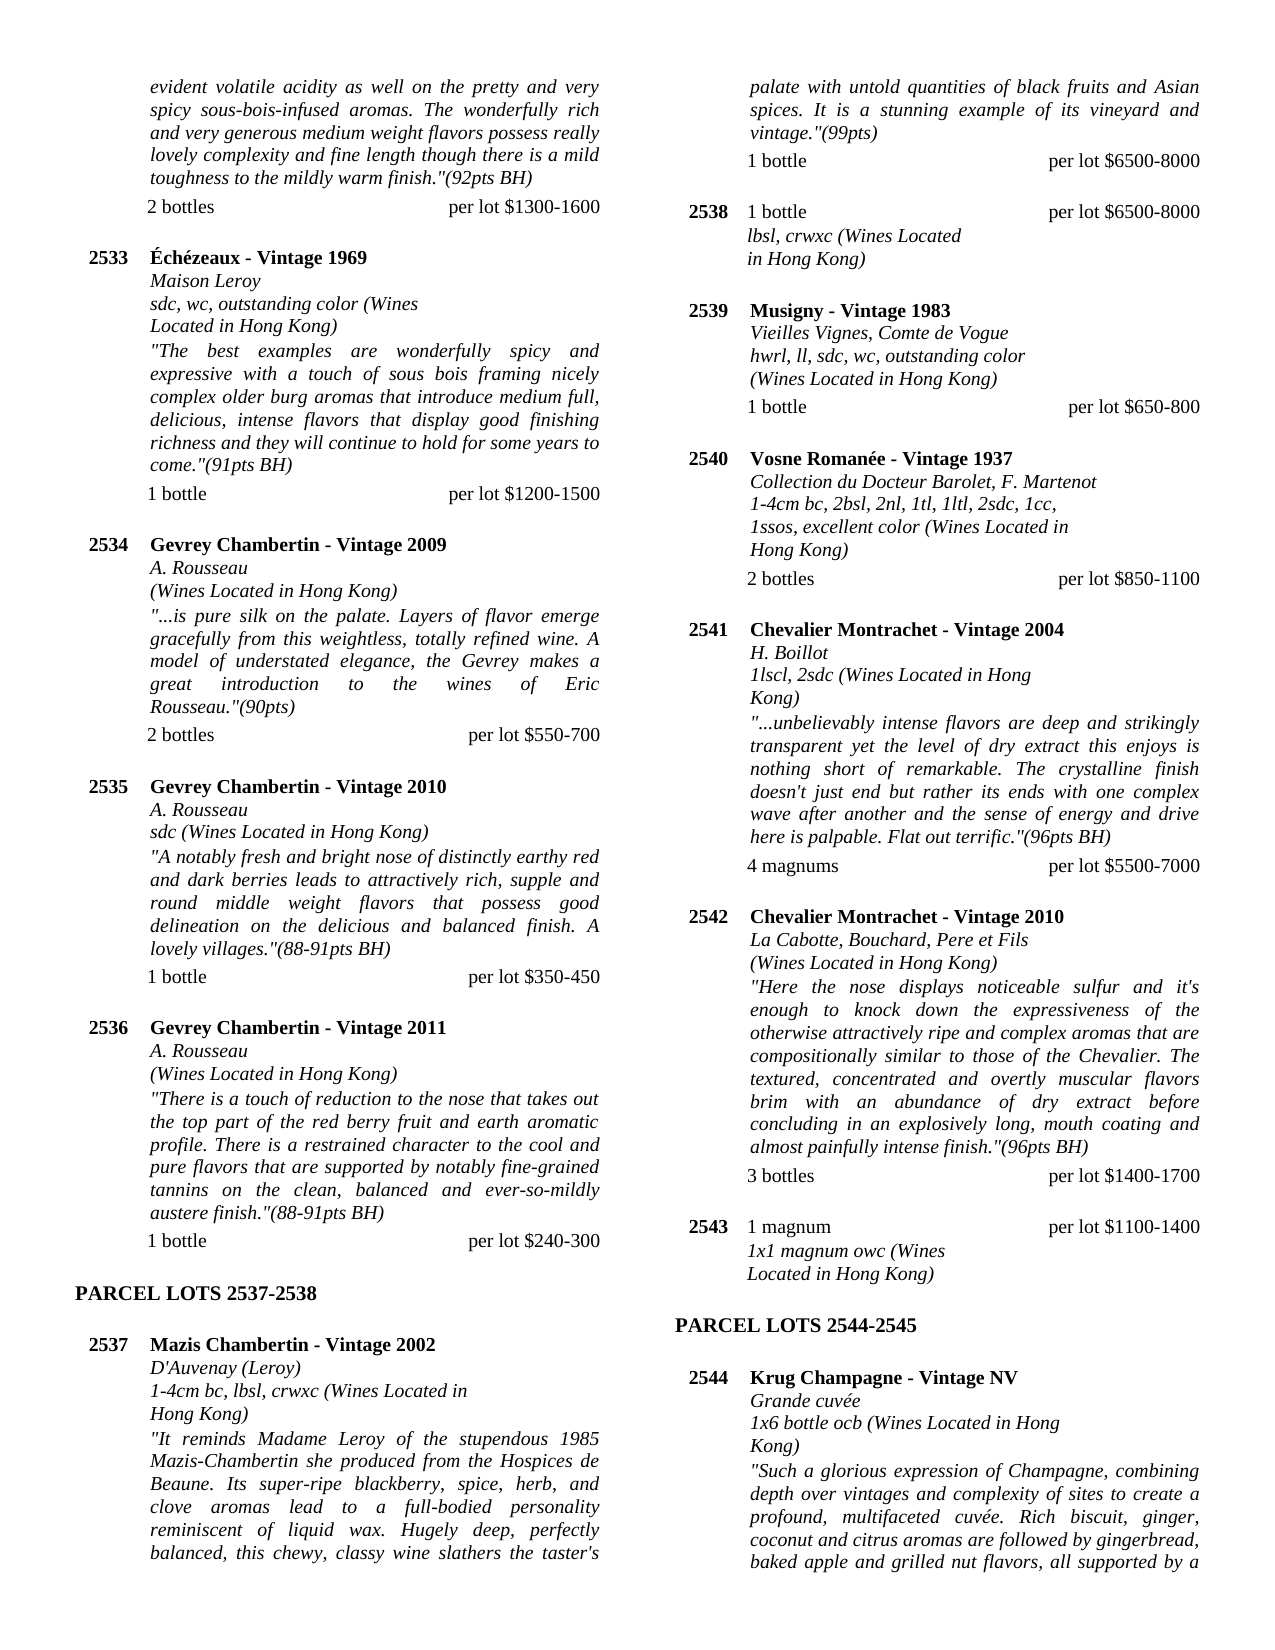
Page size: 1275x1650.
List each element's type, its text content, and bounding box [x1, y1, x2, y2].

text 2542 Chevalier Montrachet - Vintage 2010 [675, 905, 1200, 928]
text 1 bottle per lot $6500-8000 [675, 149, 1200, 172]
text A. Rousseau [75, 556, 600, 579]
text sdc (Wines Located in Hong Kong) [75, 820, 600, 843]
text "It reminds Madame Leroy of the stupendous 1985 Mazis-Chambertin she produced from the Hospices de Beaune. Its super-ripe blackberry, spice, herb, and clove aromas lead to a full-bodied personality reminiscent of liquid wax. Hugely deep, perfectly balanced, this chewy, classy wine slathers the taster's palate with untold quantities of black fruits and Asian spices. It is a stunning example of its vineyard and vintage."(99pts) [750, 75, 1200, 143]
text 2536 Gevrey Chambertin - Vintage 2011 [75, 1016, 600, 1039]
text H. Boillot [675, 641, 1200, 663]
text "...unbelievably intense flavors are deep and strikingly transparent yet the level of dry extract this enjoys is nothing short of remarkable. The crystalline finish doesn't just end but rather its ends with one complex wave after another and the sense of energy and drive here is palpable. Flat out terrific."(96pts BH) [750, 711, 1200, 848]
text 1 bottle per lot $650-800 [675, 395, 1200, 418]
text 2544 Krug Champagne - Vintage NV [675, 1366, 1200, 1388]
text 2 bottles per lot $1300-1600 [75, 195, 600, 217]
text 1ssos, excellent color (Wines Located in [675, 515, 1200, 538]
text 2533 Échézeaux - Vintage 1969 [75, 246, 600, 269]
text (Wines Located in Hong Kong) [75, 579, 600, 602]
text "A notably fresh and bright nose of distinctly earthy red and dark berries leads to attractively rich, supple and round middle weight flavors that possess good delineation on the delicious and balanced finish. A lovely villages."(88-91pts BH) [150, 845, 600, 959]
text Maison Leroy [75, 269, 600, 292]
text (Wines Located in Hong Kong) [75, 1062, 600, 1085]
text "There is a touch of reduction to the nose that takes out the top part of the red berry fruit and earth aromatic profile. There is a restrained character to the cool and pure flavors that are supported by notably fine-grained tannins on the clean, balanced and ever-so-mildly austere finish."(88-91pts BH) [150, 1087, 600, 1224]
text Grande cuvée [675, 1388, 1200, 1411]
text "It reminds Madame Leroy of the stupendous 1985 Mazis-Chambertin she produced from the Hospices de Beaune. Its super-ripe blackberry, spice, herb, and clove aromas lead to a full-bodied personality reminiscent of liquid wax. Hugely deep, perfectly balanced, this chewy, classy wine slathers the taster's palate with untold quantities of black fruits and Asian spices. It is a stunning example of its vineyard and vintage."(99pts) [150, 1427, 600, 1563]
text "The best examples are wonderfully spicy and expressive with a touch of sous bois framing nicely complex older burg aromas that introduce medium full, delicious, intense flavors that display good finishing richness and they will continue to hold for some years to come."(91pts BH) [150, 339, 600, 476]
text 2541 Chevalier Montrachet - Vintage 2004 [675, 618, 1200, 641]
text 1 bottle per lot $1200-1500 [75, 482, 600, 505]
text 1x1 magnum owc (Wines [675, 1239, 1200, 1262]
text 2543 1 magnum per lot $1100-1400 [675, 1215, 1200, 1238]
text 2538 1 bottle per lot $6500-8000 [675, 200, 1200, 223]
text Located in Hong Kong) [675, 1262, 1200, 1284]
text 2539 Musigny - Vintage 1983 [675, 298, 1200, 321]
text Hong Kong) [675, 538, 1200, 561]
text 1 bottle per lot $350-450 [75, 965, 600, 988]
text (Wines Located in Hong Kong) [675, 951, 1200, 973]
text 2540 Vosne Romanée - Vintage 1937 [675, 447, 1200, 469]
text in Hong Kong) [675, 247, 1200, 270]
text PARCEL LOTS 2544-2545 [675, 1313, 1200, 1337]
text 2535 Gevrey Chambertin - Vintage 2010 [75, 775, 600, 798]
text "Here the nose displays noticeable sulfur and it's enough to knock down the expressiveness of the otherwise attractively ripe and complex aromas that are compositionally similar to those of the Chevalier. The textured, concentrated and overtly muscular flavors brim with an abundance of dry extract before concluding in an explosively long, mouth coating and almost painfully intense finish."(96pts BH) [750, 976, 1200, 1158]
text 1x6 bottle ocb (Wines Located in Hong [675, 1411, 1200, 1434]
text 1-4cm bc, 2bsl, 2nl, 1tl, 1ltl, 2sdc, 1cc, [675, 492, 1200, 515]
text Located in Hong Kong) [75, 314, 600, 337]
text hwrl, ll, sdc, wc, outstanding color [675, 344, 1200, 367]
text 2 bottles per lot $550-700 [75, 723, 600, 746]
text Vieilles Vignes, Comte de Vogue [675, 321, 1200, 344]
text sdc, wc, outstanding color (Wines [75, 292, 600, 314]
text 3 bottles per lot $1400-1700 [675, 1164, 1200, 1186]
text 2537 Mazis Chambertin - Vintage 2002 [75, 1333, 600, 1356]
text PARCEL LOTS 2537-2538 [75, 1281, 600, 1305]
text 1-4cm bc, lbsl, crwxc (Wines Located in [75, 1379, 600, 1402]
text 1 bottle per lot $240-300 [75, 1229, 600, 1252]
text La Cabotte, Bouchard, Pere et Fils [675, 928, 1200, 951]
text (Wines Located in Hong Kong) [675, 367, 1200, 390]
text Hong Kong) [75, 1402, 600, 1424]
text 1lscl, 2sdc (Wines Located in Hong [675, 663, 1200, 686]
text A. Rousseau [75, 1039, 600, 1062]
text 4 magnums per lot $5500-7000 [675, 854, 1200, 876]
text A. Rousseau [75, 798, 600, 820]
text Kong) [675, 1434, 1200, 1457]
text "...is pure silk on the palate. Layers of flavor emerge gracefully from this weightless, totally refined wine. A model of understated elegance, the Gevrey makes a great introduction to the wines of Eric Rousseau."(90pts) [150, 604, 600, 718]
text 2 bottles per lot $850-1100 [675, 566, 1200, 589]
text Kong) [675, 686, 1200, 709]
text Collection du Docteur Barolet, F. Martenot [675, 469, 1200, 492]
text lbsl, crwxc (Wines Located [675, 224, 1200, 247]
text D'Auvenay (Leroy) [75, 1356, 600, 1379]
text 2534 Gevrey Chambertin - Vintage 2009 [75, 533, 600, 556]
